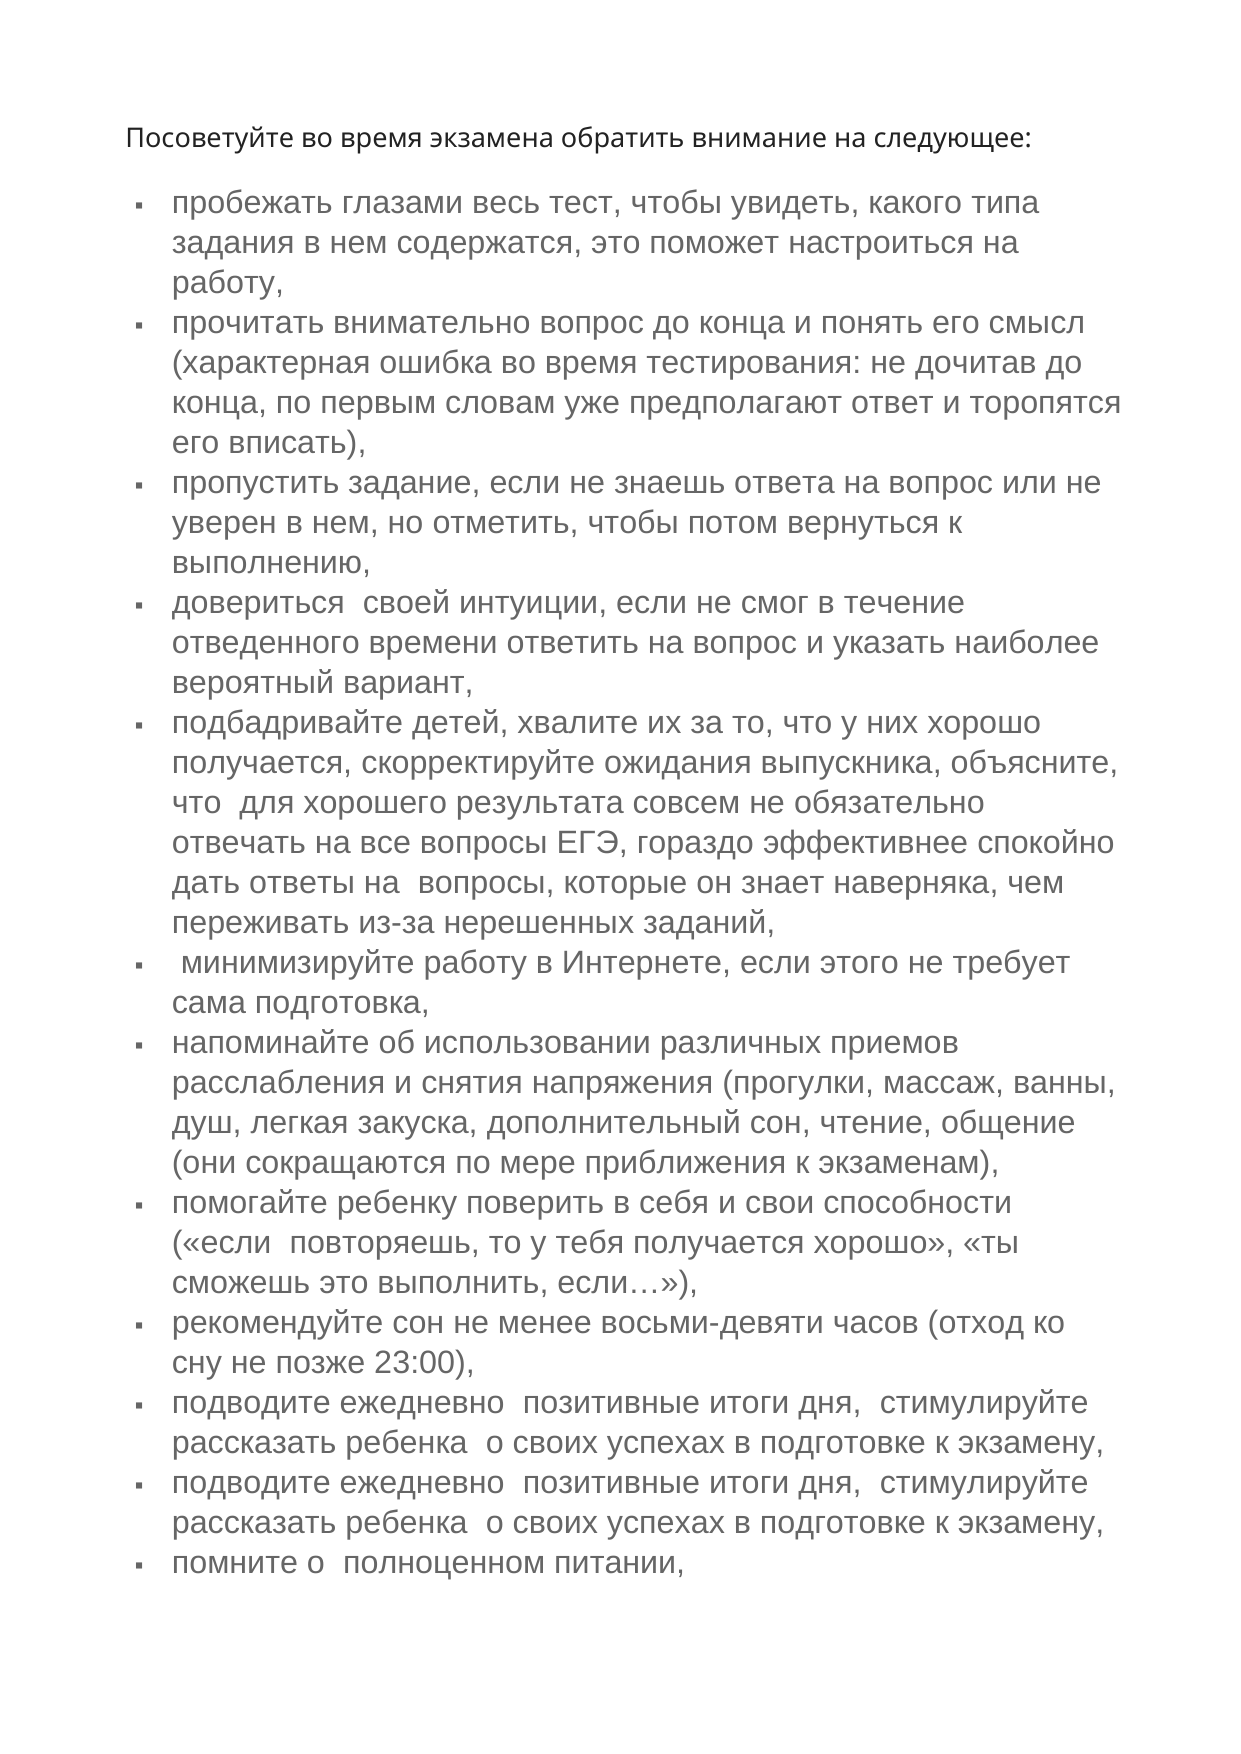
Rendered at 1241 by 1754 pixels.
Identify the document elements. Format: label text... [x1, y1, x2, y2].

list подводите ежедневно позитивные итоги дня, стимулируйте рассказать ребенка о своих успехах в подготовке к экзамену, [134, 1460, 1122, 1540]
list подбадривайте детей, хвалите их за то, что у них хорошо получается, скорректируйте ожидания выпускника, объясните, что для хорошего результата совсем не обязательно отвечать на все вопросы ЕГЭ, гораздо эффективнее спокойно дать ответы на вопросы, которые он знает наверняка, чем переживать из-за нерешенных заданий, [134, 700, 1122, 940]
list напоминайте об использовании различных приемов расслабления и снятия напряжения (прогулки, массаж, ванны, душ, легкая закуска, дополнительный сон, чтение, общение (они сокращаются по мере приближения к экзаменам), [134, 1020, 1122, 1180]
list довериться своей интуиции, если не смог в течение отведенного времени ответить на вопрос и указать наиболее вероятный вариант, [134, 580, 1122, 700]
list пробежать глазами весь тест, чтобы увидеть, какого типа задания в нем содержатся, это поможет настроиться на работу, [134, 180, 1122, 300]
list пропустить задание, если не знаешь ответа на вопрос или не уверен в нем, но отметить, чтобы потом вернуться к выполнению, [134, 460, 1122, 580]
list рекомендуйте сон не менее восьми-девяти часов (отход ко сну не позже 23:00), [134, 1300, 1122, 1380]
list помните о полноценном питании, [134, 1540, 1122, 1580]
list подводите ежедневно позитивные итоги дня, стимулируйте рассказать ребенка о своих успехах в подготовке к экзамену, [134, 1380, 1122, 1460]
list прочитать внимательно вопрос до конца и понять его смысл (характерная ошибка во время тестирования: не дочитав до конца, по первым словам уже предполагают ответ и торопятся его вписать), [134, 300, 1122, 460]
list помогайте ребенку поверить в себя и свои способности («если повторяешь, то у тебя получается хорошо», «ты сможешь это выполнить, если…»), [134, 1180, 1122, 1300]
list минимизируйте работу в Интернете, если этого не требует сама подготовка, [134, 940, 1122, 1020]
text Посоветуйте во время экзамена обратить внимание на следующее: [118, 118, 1122, 155]
